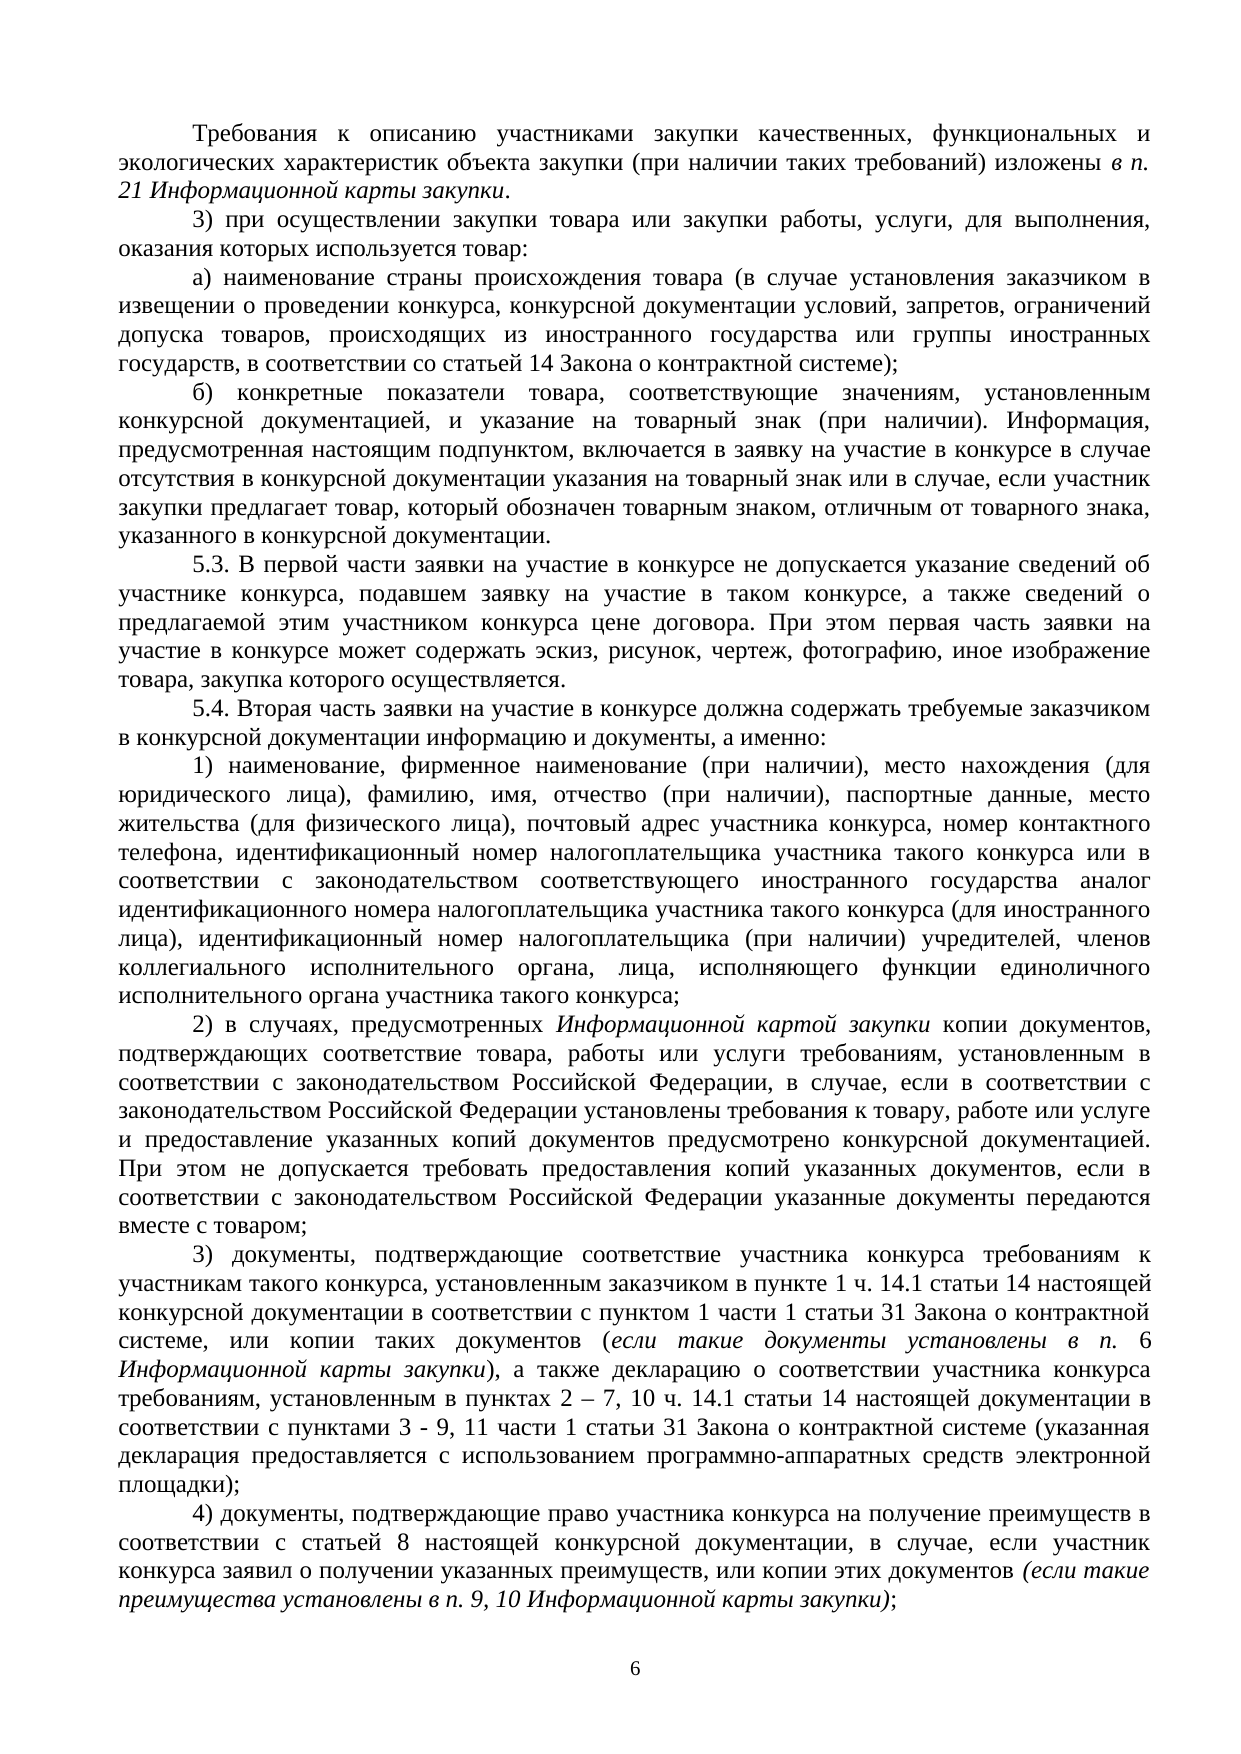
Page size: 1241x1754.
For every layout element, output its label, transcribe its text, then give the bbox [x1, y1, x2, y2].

text 4) документы, подтверждающие право участника конкурса на получение преимуществ в соответствии с статьей 8 настоящей конкурсной документации, в случае, если участник конкурса заявил о получении указанных преимуществ, или копии этих документов (если такие преимущества установлены в п. 9, 10 Информационной карты закупки); [118, 1498, 1152, 1613]
text 2) в случаях, предусмотренных Информационной картой закупки копии документов, подтверждающих соответствие товара, работы или услуги требованиям, установленным в соответствии с законодательством Российской Федерации, в случае, если в соответствии с законодательством Российской Федерации установлены требования к товару, работе или услуге и предоставление указанных копий документов предусмотрено конкурсной документацией. При этом не допускается требовать предоставления копий указанных документов, если в соответствии с законодательством Российской Федерации указанные документы передаются вместе с товаром; [118, 1009, 1152, 1239]
text 5.4. Вторая часть заявки на участие в конкурсе должна содержать требуемые заказчиком в конкурсной документации информацию и документы, а именно: [118, 693, 1152, 751]
text а) наименование страны происхождения товара (в случае установления заказчиком в извещении о проведении конкурса, конкурсной документации условий, запретов, ограничений допуска товаров, происходящих из иностранного государства или группы иностранных государств, в соответствии со статьей 14 Закона о контрактной системе); [118, 262, 1152, 377]
text 3) при осуществлении закупки товара или закупки работы, услуги, для выполнения, оказания которых используется товар: [118, 204, 1152, 262]
text б) конкретные показатели товара, соответствующие значениям, установленным конкурсной документацией, и указание на товарный знак (при наличии). Информация, предусмотренная настоящим подпунктом, включается в заявку на участие в конкурсе в случае отсутствия в конкурсной документации указания на товарный знак или в случае, если участник закупки предлагает товар, который обозначен товарным знаком, отличным от товарного знака, указанного в конкурсной документации. [118, 377, 1152, 549]
text 1) наименование, фирменное наименование (при наличии), место нахождения (для юридического лица), фамилию, имя, отчество (при наличии), паспортные данные, место жительства (для физического лица), почтовый адрес участника конкурса, номер контактного телефона, идентификационный номер налогоплательщика участника такого конкурса или в соответствии с законодательством соответствующего иностранного государства аналог идентификационного номера налогоплательщика участника такого конкурса (для иностранного лица), идентификационный номер налогоплательщика (при наличии) учредителей, членов коллегиального исполнительного органа, лица, исполняющего функции единоличного исполнительного органа участника такого конкурса; [118, 751, 1152, 1009]
text Требования к описанию участниками закупки качественных, функциональных и экологических характеристик объекта закупки (при наличии таких требований) изложены в п. 21 Информационной карты закупки. [118, 118, 1152, 204]
text 3) документы, подтверждающие соответствие участника конкурса требованиям к участникам такого конкурса, установленным заказчиком в пункте 1 ч. 14.1 статьи 14 настоящей конкурсной документации в соответствии с пунктом 1 части 1 статьи 31 Закона о контрактной системе, или копии таких документов (если такие документы установлены в п. 6 Информационной карты закупки), а также декларацию о соответствии участника конкурса требованиям, установленным в пунктах 2 – 7, 10 ч. 14.1 статьи 14 настоящей документации в соответствии с пунктами 3 - 9, 11 части 1 статьи 31 Закона о контрактной системе (указанная декларация предоставляется с использованием программно-аппаратных средств электронной площадки); [118, 1239, 1152, 1498]
text 5.3. В первой части заявки на участие в конкурсе не допускается указание сведений об участнике конкурса, подавшем заявку на участие в таком конкурсе, а также сведений о предлагаемой этим участником конкурса цене договора. При этом первая часть заявки на участие в конкурсе может содержать эскиз, рисунок, чертеж, фотографию, иное изображение товара, закупка которого осуществляется. [118, 549, 1152, 693]
